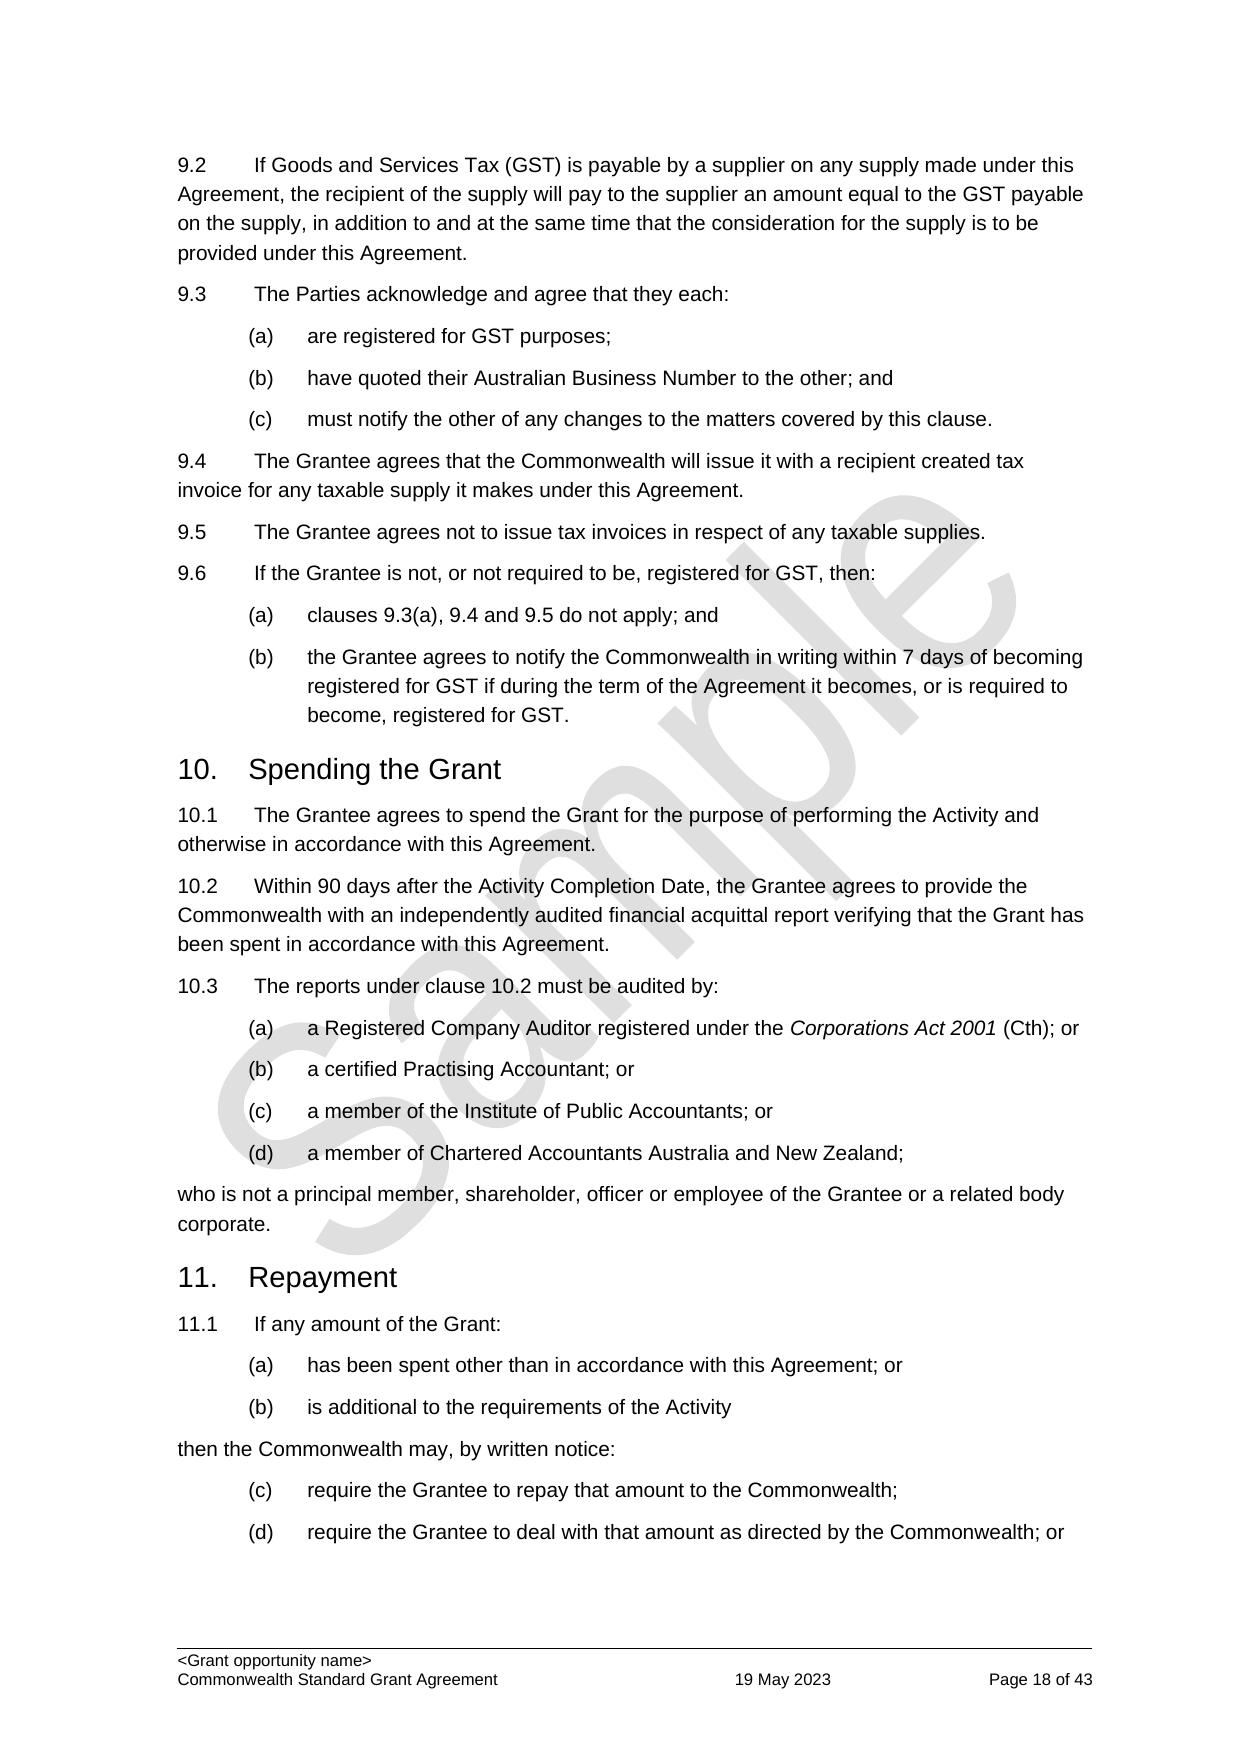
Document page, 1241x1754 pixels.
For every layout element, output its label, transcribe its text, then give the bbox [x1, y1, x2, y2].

text (a) are registered for GST purposes; [248, 318, 1092, 348]
text (d) require the Grantee to deal with that amount as directed by the Commonwealth; or [248, 1515, 1092, 1544]
text 10.2 Within 90 days after the Activity Completion Date, the Grantee agrees to provide the Commonwealth with an independently audited financial acquittal report verifying that the Grant has been spent in accordance with this Agreement. [177, 869, 1092, 956]
text 10.1 The Grantee agrees to spend the Grant for the purpose of performing the Activity and otherwise in accordance with this Agreement. [177, 798, 1092, 856]
text then the Commonwealth may, by written notice: [177, 1431, 1092, 1461]
text (c) a member of the Institute of Public Accountants; or [248, 1094, 1092, 1123]
text (c) require the Grantee to repay that amount to the Commonwealth; [248, 1473, 1092, 1502]
text 9.5 The Grantee agrees not to issue tax invoices in respect of any taxable supplies. [177, 514, 1092, 543]
text (a) a Registered Company Auditor registered under the Corporations Act 2001 (Cth); or [248, 1010, 1092, 1039]
text (b) have quoted their Australian Business Number to the other; and [248, 360, 1092, 389]
text (b) the Grantee agrees to notify the Commonwealth in writing within 7 days of becoming registered for GST if during the term of the Agreement it becomes, or is required to become, registered for GST. [248, 639, 1092, 727]
text 10.3 The reports under clause 10.2 must be audited by: [177, 969, 1092, 998]
text (d) a member of Chartered Accountants Australia and New Zealand; [248, 1135, 1092, 1164]
text 9.2 If Goods and Services Tax (GST) is payable by a supplier on any supply made under this Agreement, the recipient of the supply will pay to the supplier an amount equal to the GST payable on the supply, in addition to and at the same time that the consideration for the supply is to be provided under this Agreement. [177, 148, 1092, 264]
text 11.1 If any amount of the Grant: [177, 1306, 1092, 1336]
text (a) clauses 9.3(a), 9.4 and 9.5 do not apply; and [248, 598, 1092, 627]
text 9.3 The Parties acknowledge and agree that they each: [177, 277, 1092, 306]
subtitle Repayment [177, 1260, 1092, 1294]
text (c) must notify the other of any changes to the matters covered by this clause. [248, 402, 1092, 431]
text 9.6 If the Grantee is not, or not required to be, registered for GST, then: [177, 556, 1092, 585]
text (b) a certified Practising Accountant; or [248, 1052, 1092, 1081]
text (a) has been spent other than in accordance with this Agreement; or [248, 1348, 1092, 1377]
text (b) is additional to the requirements of the Activity [248, 1390, 1092, 1419]
text who is not a principal member, shareholder, officer or employee of the Grantee or a related body corporate. [177, 1177, 1092, 1235]
text 9.4 The Grantee agrees that the Commonwealth will issue it with a recipient created tax invoice for any taxable supply it makes under this Agreement. [177, 443, 1092, 502]
subtitle Spending the Grant [177, 752, 1092, 785]
